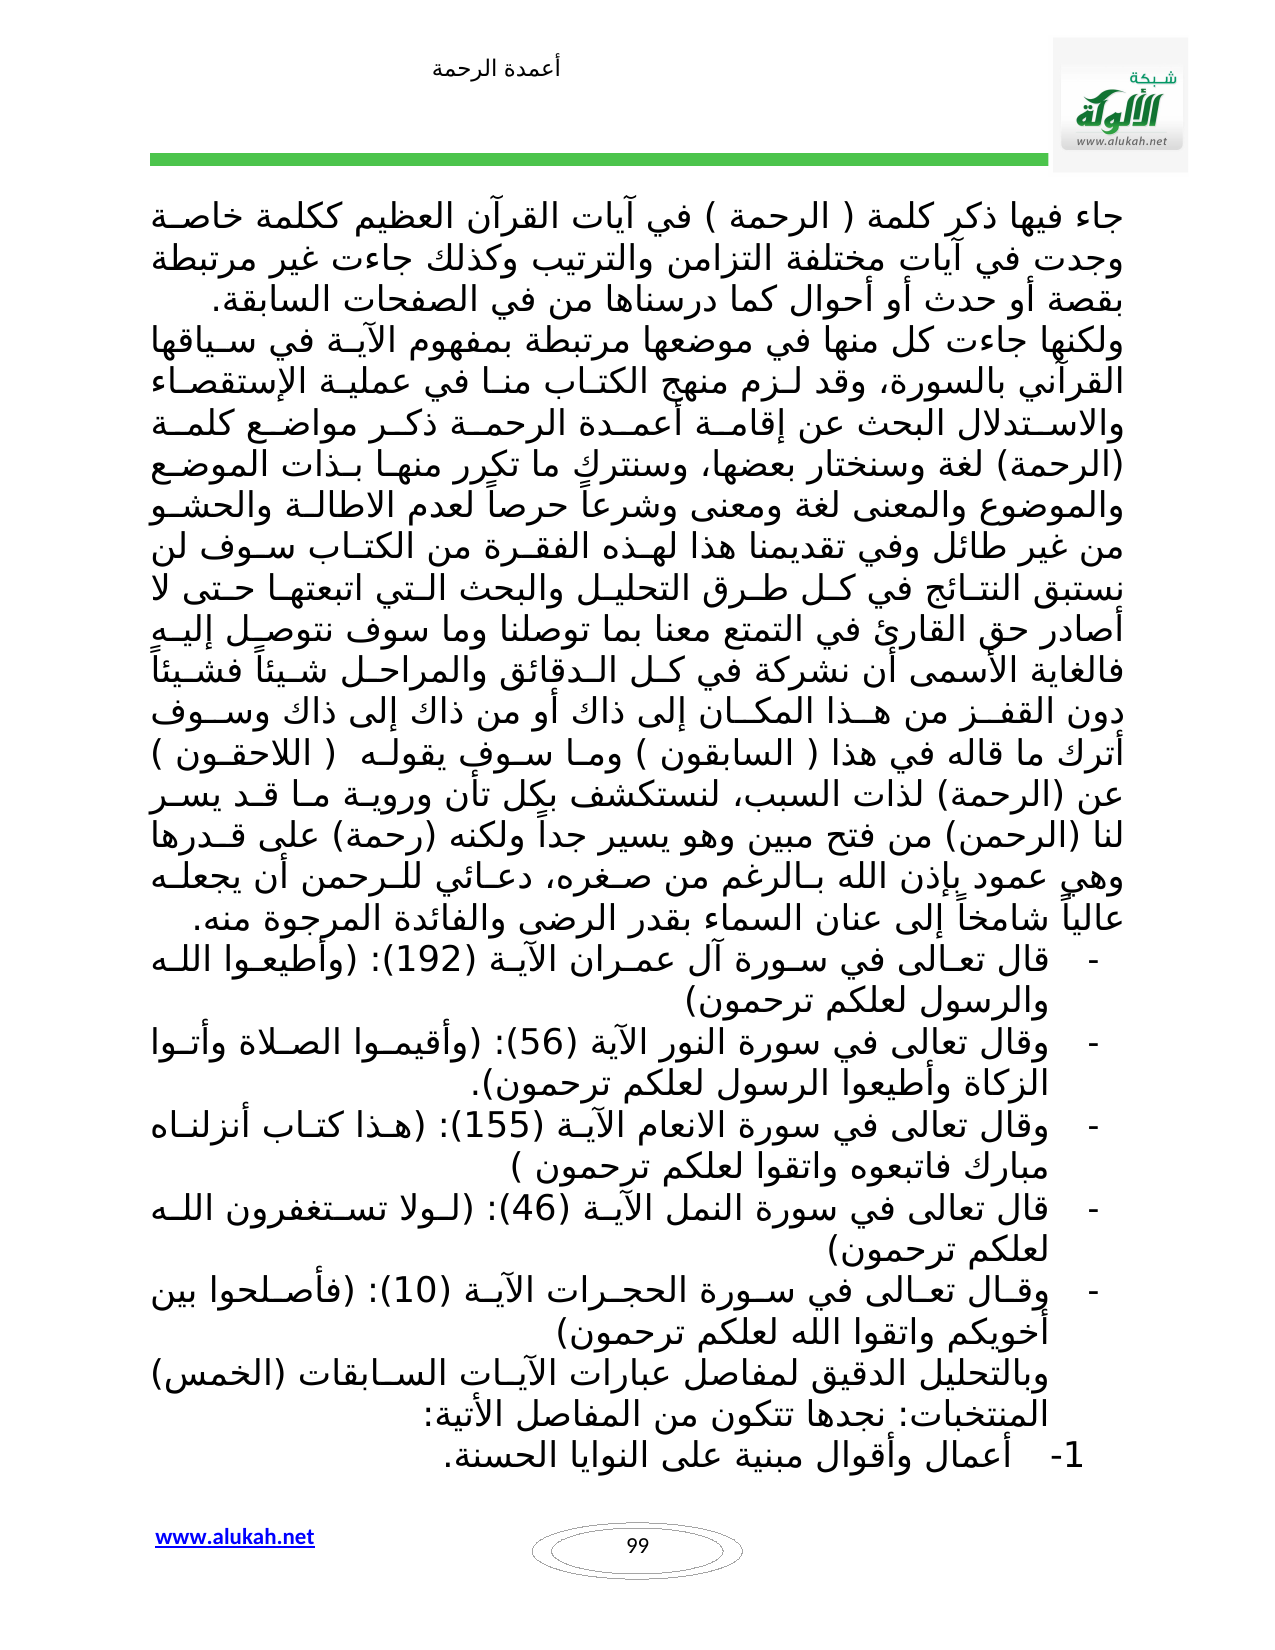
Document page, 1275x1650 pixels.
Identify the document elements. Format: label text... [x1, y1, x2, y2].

text ولكنها جاءت كل منها في موضعها مرتبطة بمفهوم الآية في سياقها القرآني بالسورة، وقد لزم منهج الكتاب منا في عملية الإستقصاء والاستدلال البحث عن إقامة أعمدة الرحمة ذكر مواضع كلمة (الرحمة) لغة وسنختار بعضها، وسنترك ما تكرر منها بذات الموضع والموضوع والمعنى لغة ومعنى وشرعاً حرصاً لعدم الاطالة والحشو من غير طائل وفي تقديمنا هذا لهذه الفقرة من الكتاب سوف لن نستبق النتائج في كل طرق التحليل والبحث التي اتبعتها حتى لا أصادر حق القارئ في التمتع معنا بما توصلنا وما سوف نتوصل إليه فالغاية الأسمى أن نشركة في كل الدقائق والمراحل شيئاً فشيئاً دون القفز من هذا المكان إلى ذاك أو من ذاك إلى ذاك وسوف أترك ما قاله في هذا ( السابقون ) وما سوف يقوله ( اللاحقون ) عن (الرحمة) لذات السبب، لنستكشف بكل تأن وروية ما قد يسر لنا (الرحمن) من فتح مبين وهو يسير جداً ولكنه (رحمة) على قدرها وهي عمود بإذن الله بالرغم من صغره، دعائي للرحمن أن يجعله عالياً شامخاً إلى عنان السماء بقدر الرضى والفائدة المرجوة منه. [150, 319, 1125, 938]
text جاء فيها ذكر كلمة ( الرحمة ) في آيات القرآن العظيم ككلمة خاصة وجدت في آيات مختلفة التزامن والترتيب وكذلك جاءت غير مرتبطة بقصة أو حدث أو أحوال كما درسناها من في الصفحات السابقة. [150, 196, 1125, 319]
list وقال تعالى في سورة الحجرات الآية (10): (فأصلحوا بين أخويكم واتقوا الله لعلكم ترحمون) [150, 1269, 1087, 1352]
list أعمال وأقوال مبنية على النوايا الحسنة. [150, 1435, 1050, 1476]
list وقال تعالى في سورة النور الآية (56): (وأقيموا الصلاة وأتوا الزكاة وأطيعوا الرسول لعلكم ترحمون). [150, 1021, 1087, 1104]
list وقال تعالى في سورة الانعام الآية (155): (هذا كتاب أنزلناه مبارك فاتبعوه واتقوا لعلكم ترحمون ) [150, 1104, 1087, 1187]
list وبالتحليل الدقيق لمفاصل عبارات الآيات السابقات (الخمس) المنتخبات: نجدها تتكون من المفاصل الأتية: [150, 1352, 1050, 1435]
list قال تعالى في سورة النمل الآية (46): (لولا تستغفرون الله لعلكم ترحمون) [150, 1187, 1087, 1269]
list قال تعالى في سورة آل عمران الآية (192): (وأطيعوا الله والرسول لعلكم ترحمون) [150, 938, 1087, 1021]
